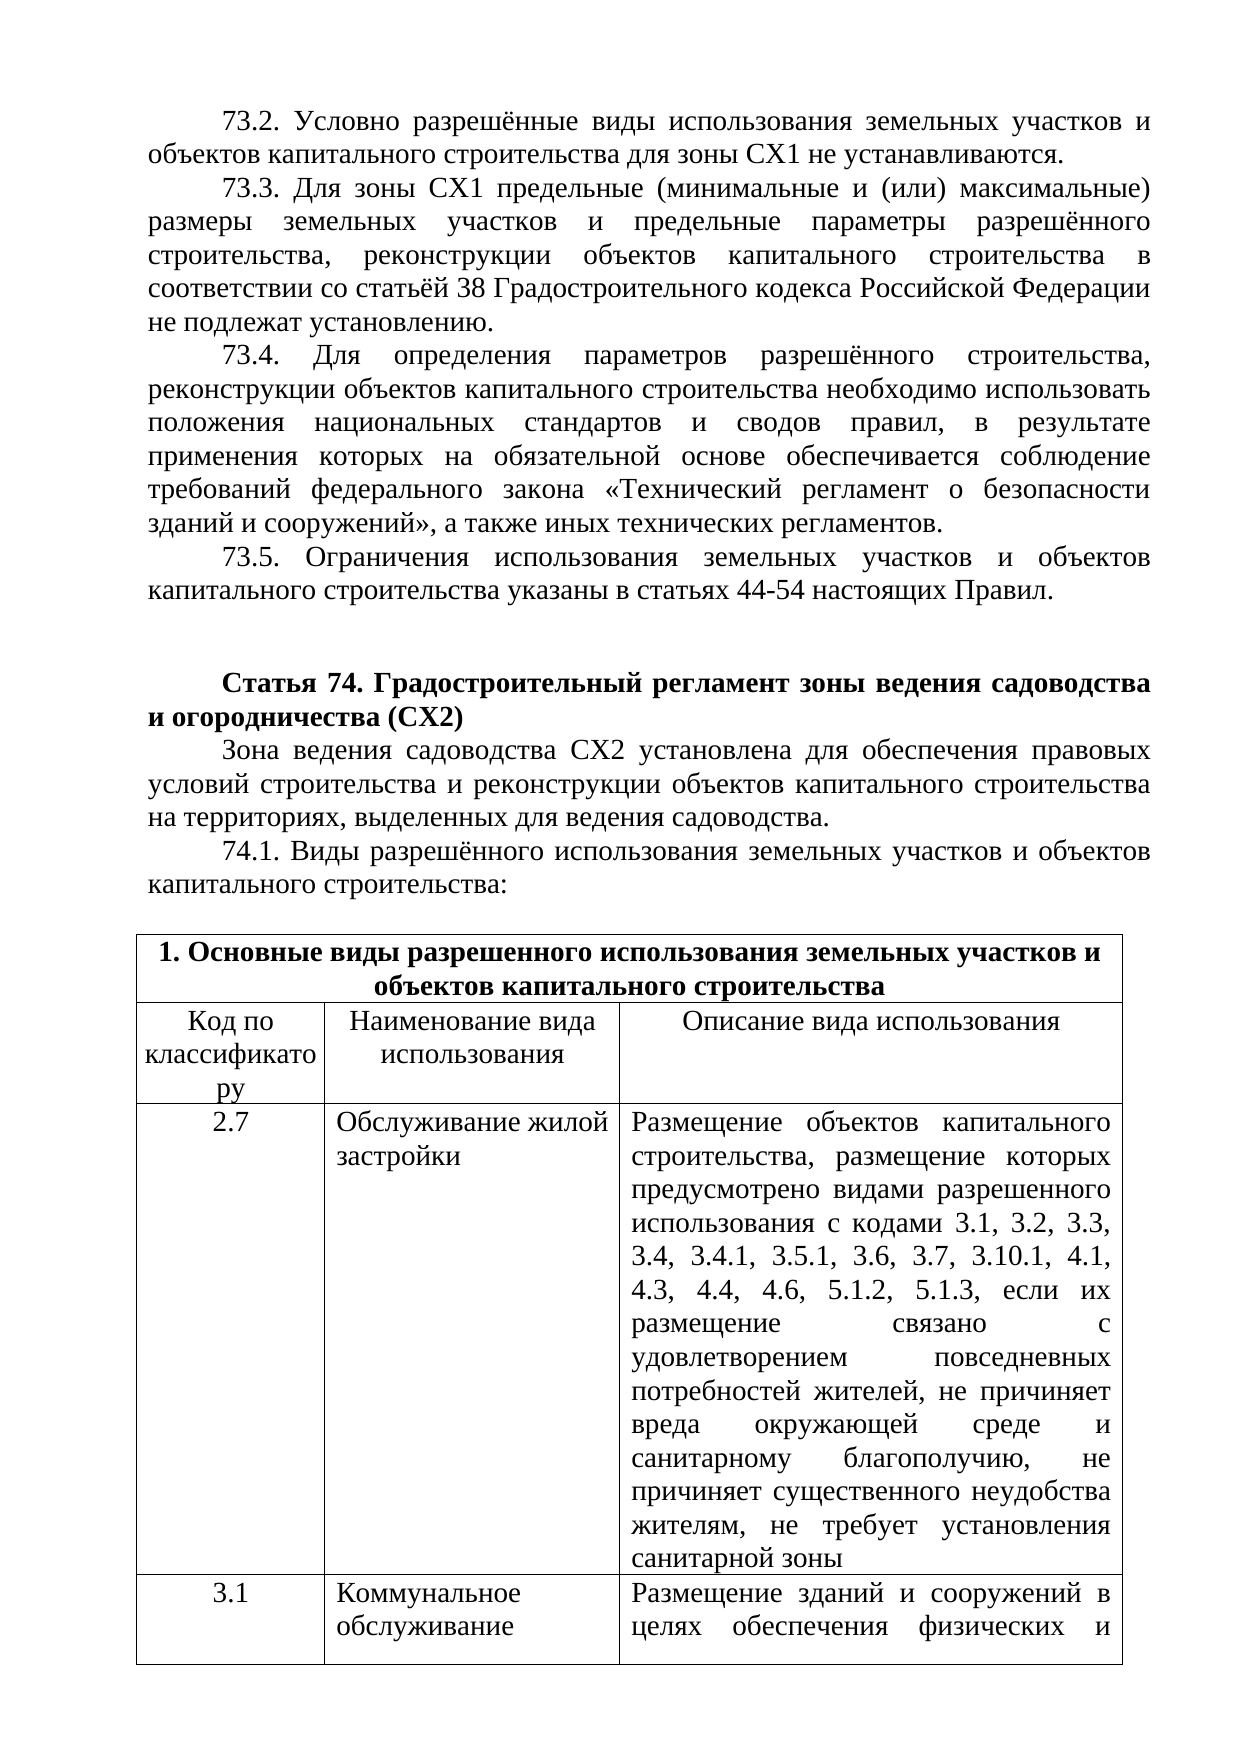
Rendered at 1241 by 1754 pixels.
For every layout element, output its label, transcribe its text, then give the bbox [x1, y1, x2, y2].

text Зона ведения садоводства СХ2 установлена для обеспечения правовых условий строительства и реконструкции объектов капитального строительства на территориях, выделенных для ведения садоводства. [148, 732, 1152, 833]
table_cell Размещение объектов капитального строительства, размещение которых предусмотрено видами разрешенного использования с кодами 3.1, 3.2, 3.3, 3.4, 3.4.1, 3.5.1, 3.6, 3.7, 3.10.1, 4.1, 4.3, 4.4, 4.6, 5.1.2, 5.1.3, если их размещение связано с удовлетворением повседневных потребностей жителей, не причиняет вреда окружающей среде и санитарному благополучию, не причиняет существенного неудобства жителям, не требует установления санитарной зоны [620, 1104, 1122, 1574]
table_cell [620, 1575, 1122, 1664]
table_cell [325, 1575, 619, 1664]
table_cell 2.7 [137, 1104, 324, 1574]
text 73.3. Для зоны СХ1 предельные (минимальные и (или) максимальные) размеры земельных участков и предельные параметры разрешённого строительства, реконструкции объектов капитального строительства в соответствии со статьёй 38 Градостроительного кодекса Российской Федерации не подлежат установлению. [148, 170, 1152, 337]
text 74.1. Виды разрешённого использования земельных участков и объектов капитального строительства: [148, 833, 1152, 900]
text 73.4. Для определения параметров разрешённого строительства, реконструкции объектов капитального строительства необходимо использовать положения национальных стандартов и сводов правил, в результате применения которых на обязательной основе обеспечивается соблюдение требований федерального закона «Технический регламент о безопасности зданий и сооружений», а также иных технических регламентов. [148, 337, 1152, 539]
table_cell Наименование вида использования [325, 1003, 619, 1103]
table_cell Обслуживание жилой застройки [325, 1104, 619, 1574]
text 73.5. Ограничения использования земельных участков и объектов капитального строительства указаны в статьях 44-54 настоящих Правил. [148, 539, 1152, 606]
text Статья 74. Градостроительный регламент зоны ведения садоводства и огородничества (СХ2) [148, 665, 1152, 732]
text 73.2. Условно разрешённые виды использования земельных участков и объектов капитального строительства для зоны СХ1 не устанавливаются. [148, 103, 1152, 170]
table_cell Код по классификатору [137, 1003, 324, 1103]
table_header 1. Основные виды разрешенного использования земельных участков и объектов капитального строительства [137, 935, 1122, 1002]
table_cell Описание вида использования [620, 1003, 1122, 1103]
table_cell 3.1 [137, 1575, 324, 1664]
